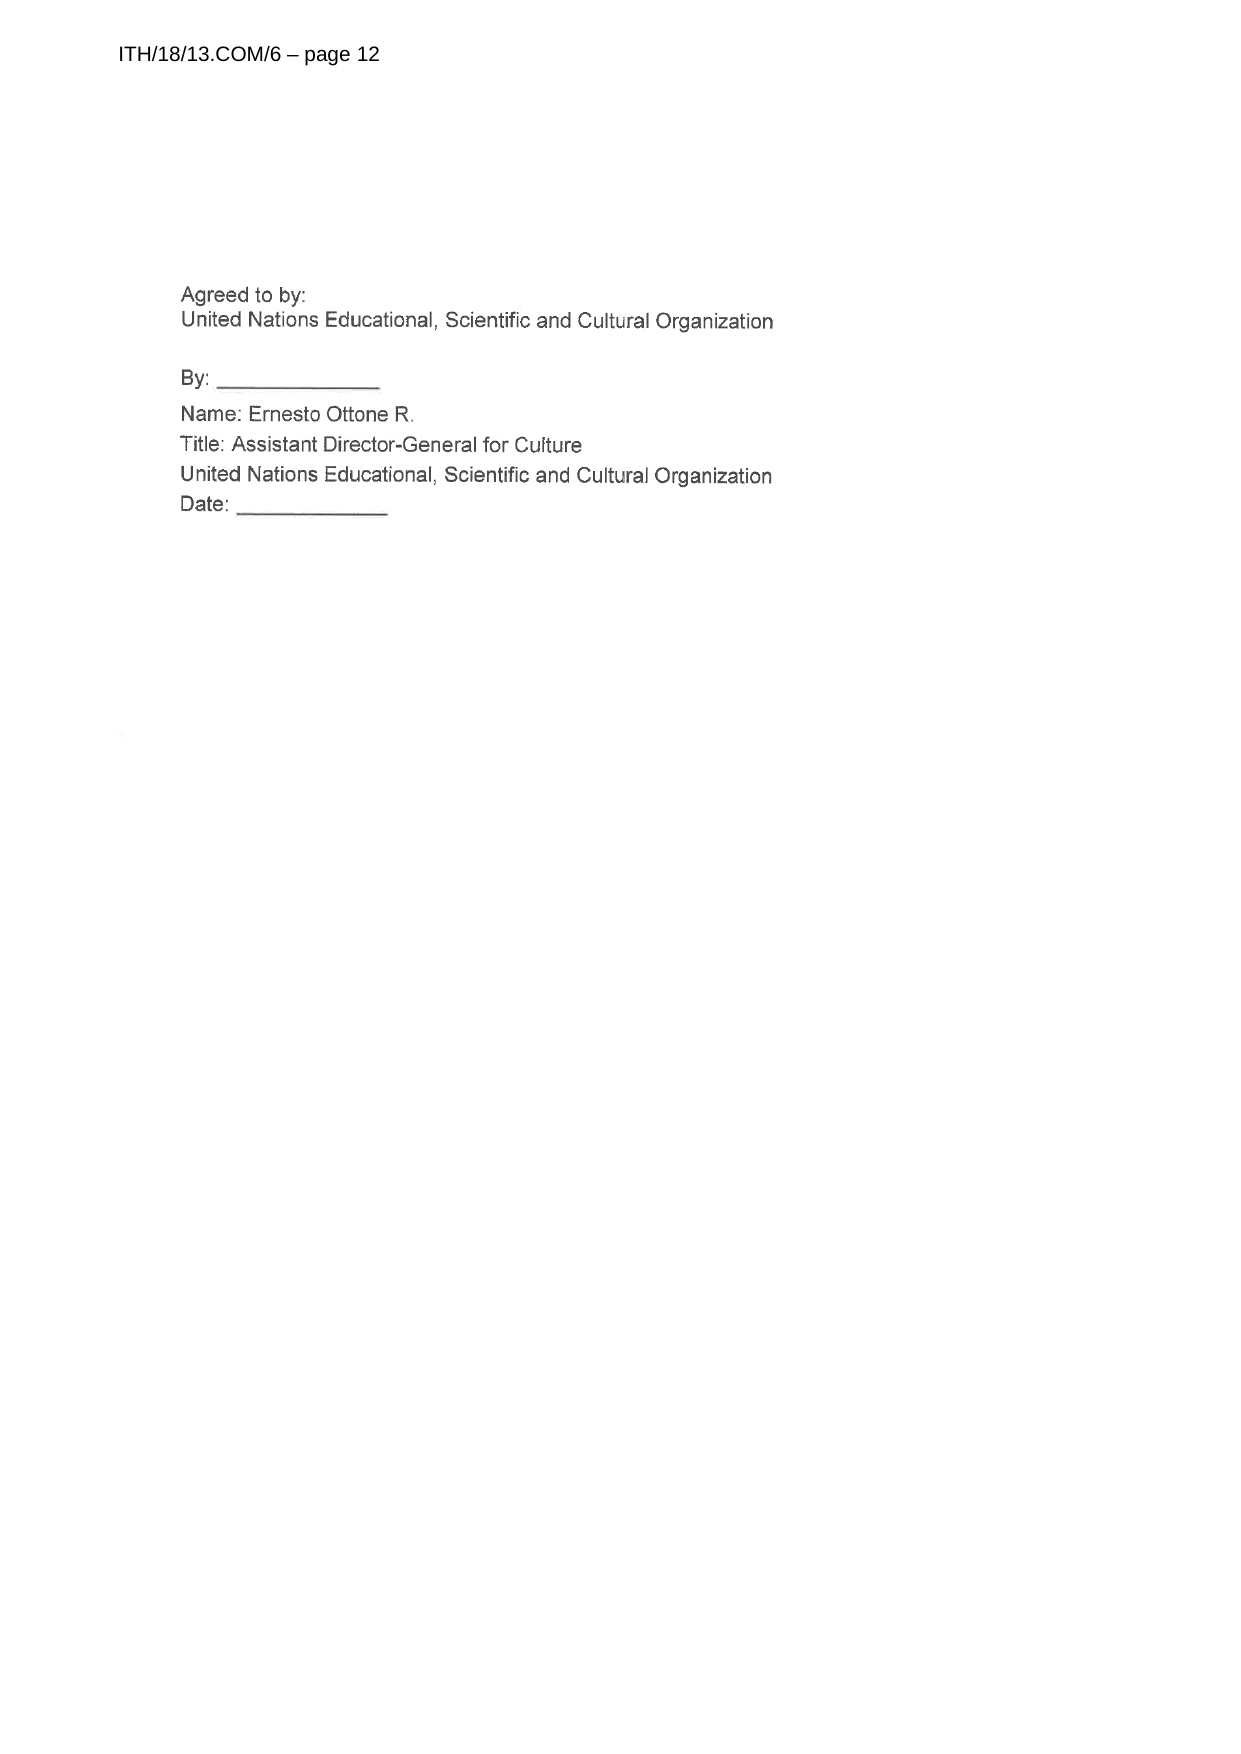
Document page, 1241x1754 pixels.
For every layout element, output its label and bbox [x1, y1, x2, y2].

picture [118, 147, 1123, 1621]
